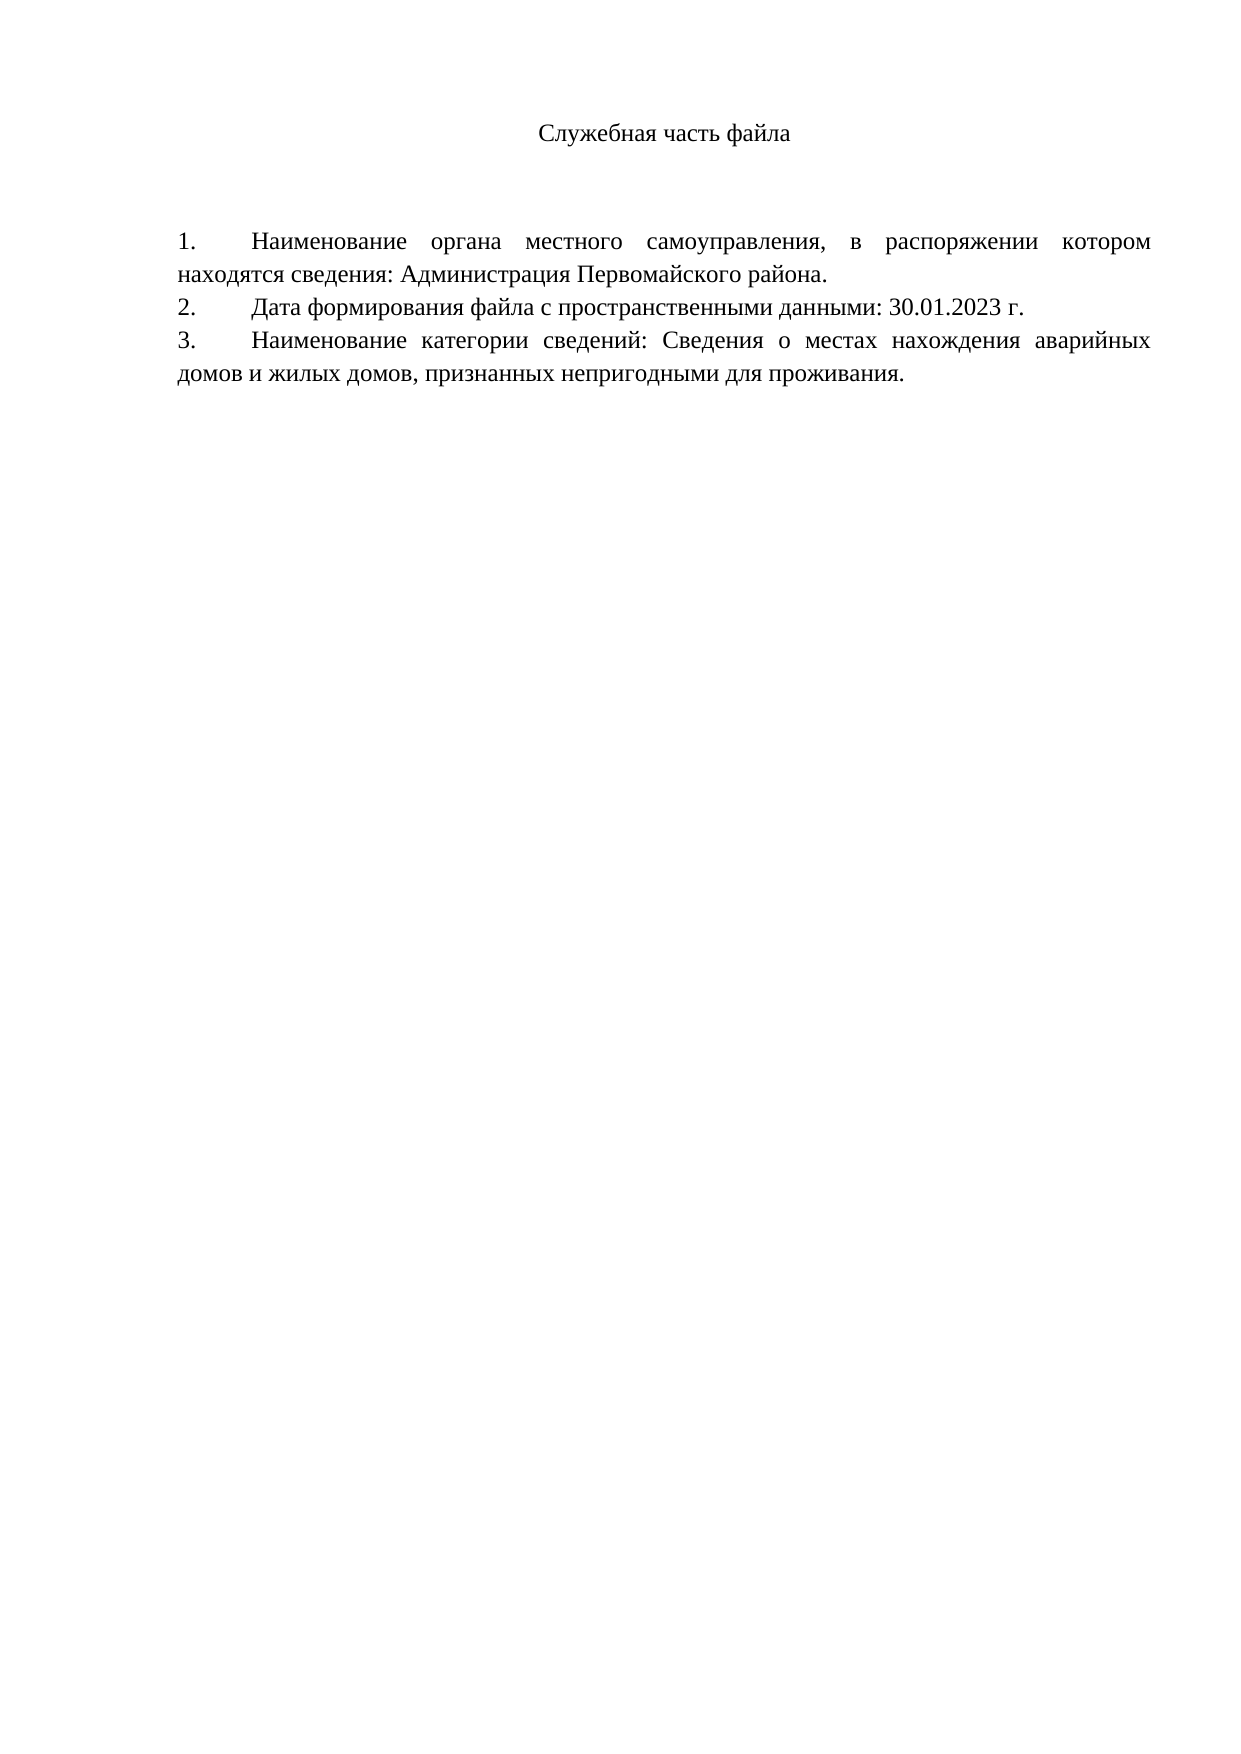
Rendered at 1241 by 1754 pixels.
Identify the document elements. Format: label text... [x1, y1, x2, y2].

text 3. Наименование категории сведений: Сведения о местах нахождения аварийных домов и жилых домов, признанных непригодными для проживания. [177, 325, 1152, 387]
text Служебная часть файла [177, 118, 1152, 147]
text 1. Наименование органа местного самоуправления, в распоряжении котором находятся сведения: Администрация Первомайского района. [177, 226, 1152, 288]
text 2. Дата формирования файла с пространственными данными: 30.01.2023 г. [177, 292, 1152, 321]
